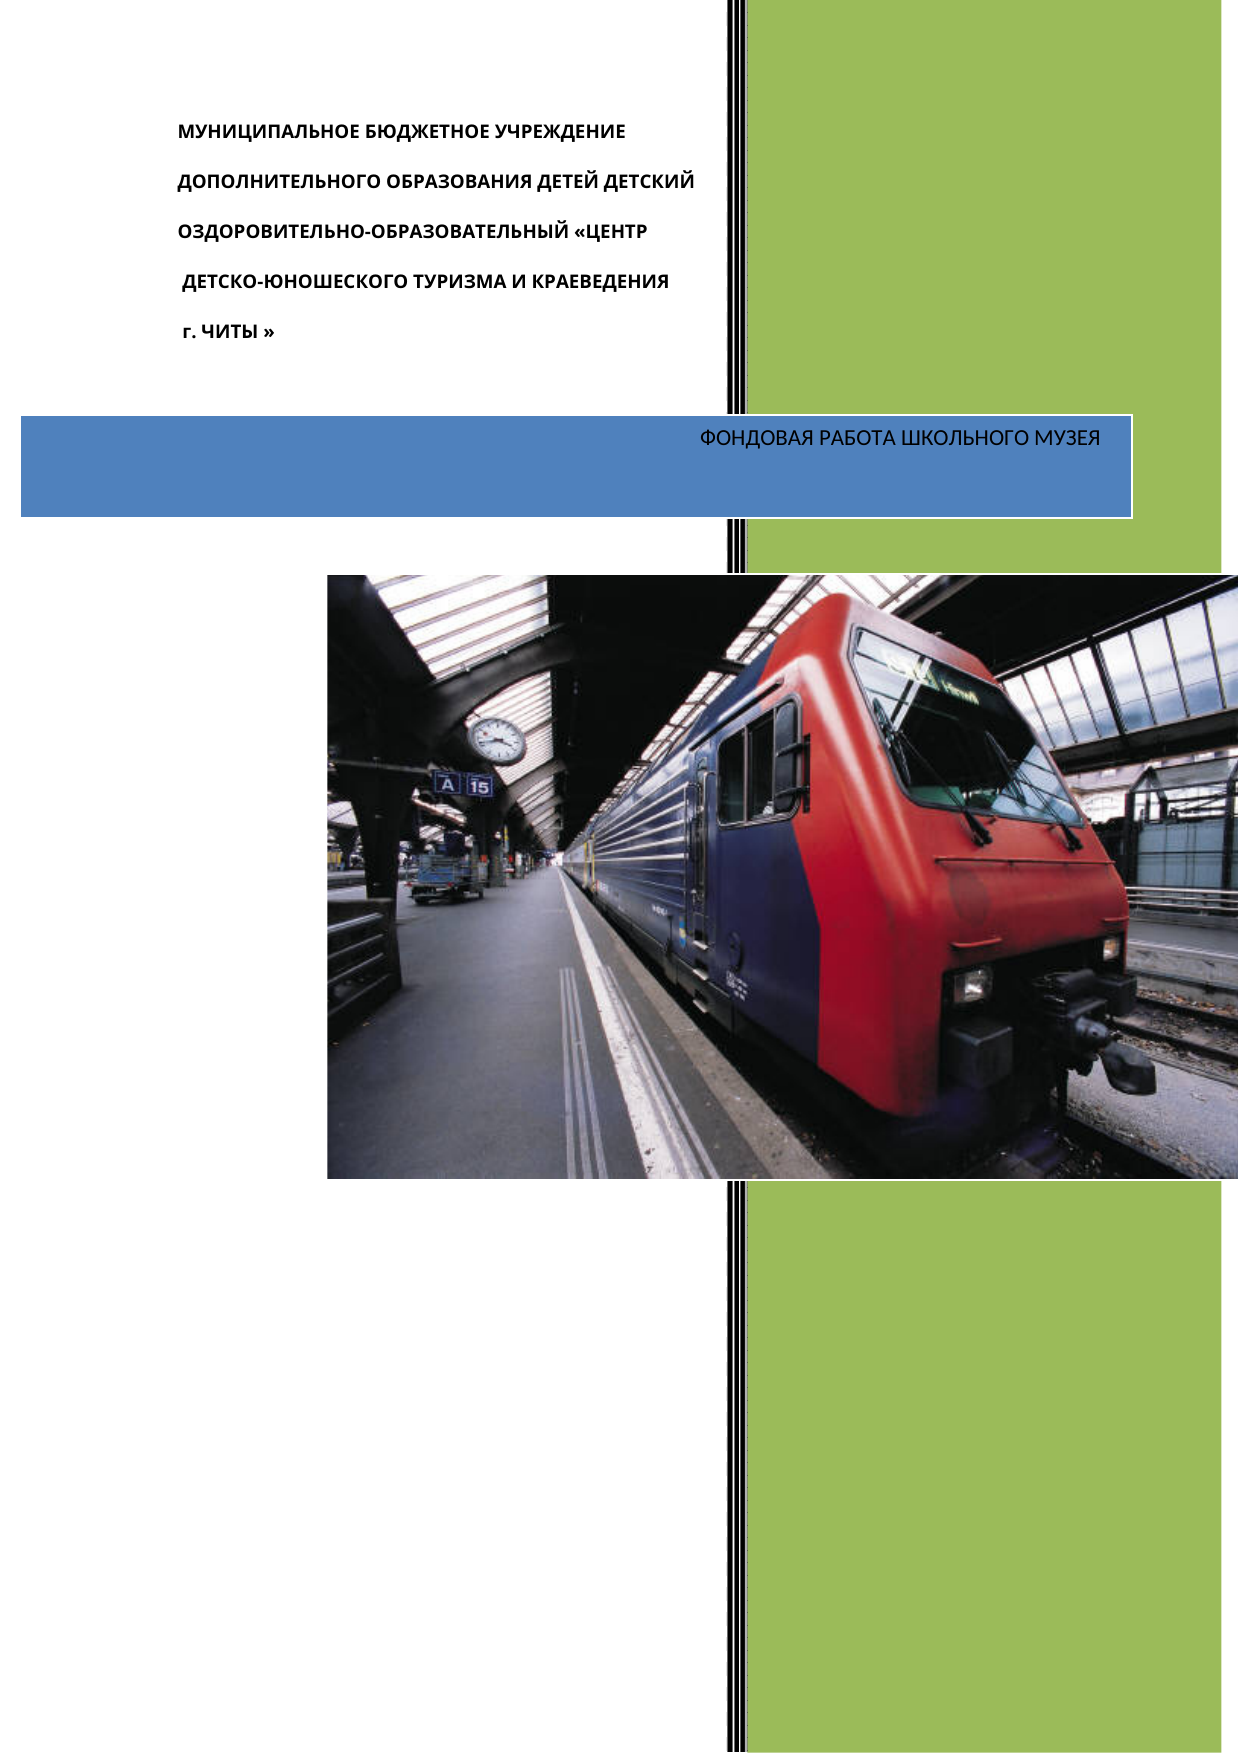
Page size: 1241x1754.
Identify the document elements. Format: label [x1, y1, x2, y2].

picture [726, 519, 748, 573]
picture [726, 1181, 748, 1752]
picture [327, 575, 1238, 1179]
picture [726, 0, 748, 414]
